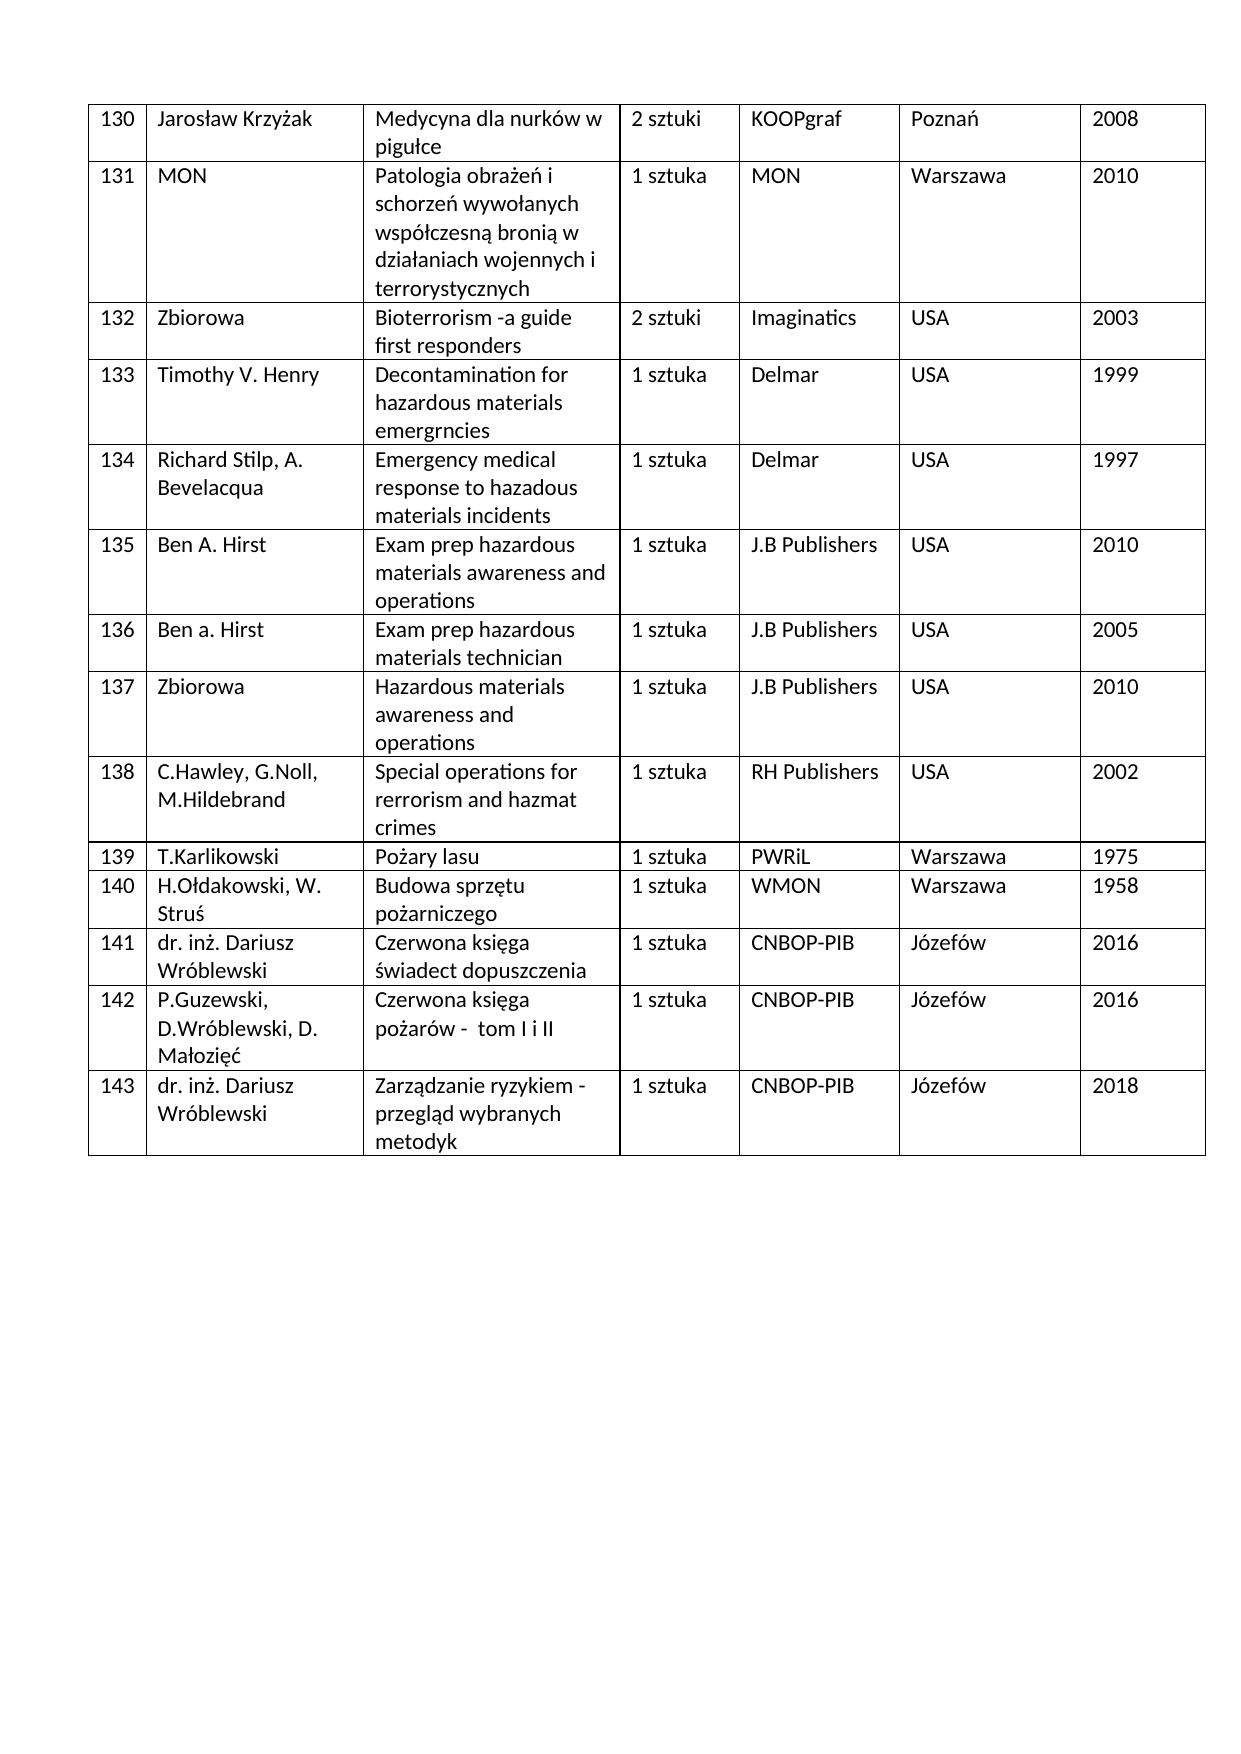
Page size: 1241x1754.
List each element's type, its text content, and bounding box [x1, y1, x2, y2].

table_cell 137 [89, 672, 146, 756]
table_cell 1 sztuka [621, 1071, 739, 1155]
table_cell 1 sztuka [621, 445, 739, 529]
table_cell Exam prep hazardous materials awareness and operations [364, 530, 619, 614]
table_cell PWRiL [740, 843, 899, 870]
table_cell Józefów [900, 986, 1080, 1070]
table_cell Pożary lasu [364, 843, 619, 870]
table_cell C.Hawley, G.Noll, M.Hildebrand [147, 757, 363, 841]
table_cell 1 sztuka [621, 162, 739, 302]
table_cell P.Guzewski, D.Wróblewski, D. Małozięć [147, 986, 363, 1070]
table_cell Zbiorowa [147, 303, 363, 359]
table_cell 2016 [1081, 929, 1205, 984]
table_cell J.B Publishers [740, 615, 899, 671]
table_cell 136 [89, 615, 146, 671]
table_cell Ben a. Hirst [147, 615, 363, 671]
table_cell MON [147, 162, 363, 302]
table_cell Bioterrorism -a guide first responders [364, 303, 619, 359]
table_cell 2018 [1081, 1071, 1205, 1155]
table_cell Imaginatics [740, 303, 899, 359]
table_cell Medycyna dla nurków w pigułce [364, 105, 619, 161]
table_cell Zbiorowa [147, 672, 363, 756]
table_cell J.B Publishers [740, 530, 899, 614]
table_cell Decontamination for hazardous materials emergrncies [364, 360, 619, 444]
table_cell RH Publishers [740, 757, 899, 841]
table_cell J.B Publishers [740, 672, 899, 756]
table_cell Delmar [740, 360, 899, 444]
table_cell USA [900, 360, 1080, 444]
table_cell WMON [740, 871, 899, 927]
table_cell CNBOP-PIB [740, 929, 899, 984]
table_cell 2 sztuki [621, 303, 739, 359]
table_cell Budowa sprzętu pożarniczego [364, 871, 619, 927]
table_cell KOOPgraf [740, 105, 899, 161]
table_cell Zarządzanie ryzykiem - przegląd wybranych metodyk [364, 1071, 619, 1155]
table_cell 2010 [1081, 672, 1205, 756]
table_cell 143 [89, 1071, 146, 1155]
table_cell 133 [89, 360, 146, 444]
table_cell dr. inż. Dariusz Wróblewski [147, 1071, 363, 1155]
table_cell 2002 [1081, 757, 1205, 841]
table_cell USA [900, 445, 1080, 529]
table_cell CNBOP-PIB [740, 1071, 899, 1155]
table_cell dr. inż. Dariusz Wróblewski [147, 929, 363, 984]
table_cell 134 [89, 445, 146, 529]
table_cell Special operations for rerrorism and hazmat crimes [364, 757, 619, 841]
table_cell 1 sztuka [621, 360, 739, 444]
table_cell 130 [89, 105, 146, 161]
table_cell 2 sztuki [621, 105, 739, 161]
table_cell USA [900, 615, 1080, 671]
table_cell 135 [89, 530, 146, 614]
table_cell Delmar [740, 445, 899, 529]
table_cell Józefów [900, 1071, 1080, 1155]
table_cell USA [900, 672, 1080, 756]
table_cell USA [900, 757, 1080, 841]
table_cell Hazardous materials awareness and operations [364, 672, 619, 756]
table_cell 1 sztuka [621, 615, 739, 671]
table_cell 2016 [1081, 986, 1205, 1070]
table_cell 1997 [1081, 445, 1205, 529]
table_cell 2010 [1081, 530, 1205, 614]
table_cell 142 [89, 986, 146, 1070]
table_cell Poznań [900, 105, 1080, 161]
table_cell USA [900, 530, 1080, 614]
table_cell Warszawa [900, 871, 1080, 927]
table_cell 2008 [1081, 105, 1205, 161]
table_cell Józefów [900, 929, 1080, 984]
table_cell Richard Stilp, A. Bevelacqua [147, 445, 363, 529]
table_cell 1 sztuka [621, 672, 739, 756]
table_cell Warszawa [900, 843, 1080, 870]
table_cell MON [740, 162, 899, 302]
table_cell 1 sztuka [621, 929, 739, 984]
table_cell 1 sztuka [621, 757, 739, 841]
table_cell CNBOP-PIB [740, 986, 899, 1070]
table_cell 1 sztuka [621, 843, 739, 870]
table_cell Warszawa [900, 162, 1080, 302]
table_cell 1999 [1081, 360, 1205, 444]
table_cell 2005 [1081, 615, 1205, 671]
table_cell Czerwona księga pożarów - tom I i II [364, 986, 619, 1070]
table_cell Ben A. Hirst [147, 530, 363, 614]
table_cell Jarosław Krzyżak [147, 105, 363, 161]
table_cell H.Ołdakowski, W. Struś [147, 871, 363, 927]
table_cell Exam prep hazardous materials technician [364, 615, 619, 671]
table_cell Timothy V. Henry [147, 360, 363, 444]
table_cell 1 sztuka [621, 871, 739, 927]
table_cell USA [900, 303, 1080, 359]
table_cell 140 [89, 871, 146, 927]
table_cell 131 [89, 162, 146, 302]
table_cell Patologia obrażeń i schorzeń wywołanych współczesną bronią w działaniach wojennych i terrorystycznych [364, 162, 619, 302]
table_cell 1958 [1081, 871, 1205, 927]
table_cell 2003 [1081, 303, 1205, 359]
table_cell 141 [89, 929, 146, 984]
table_cell Czerwona księga świadect dopuszczenia [364, 929, 619, 984]
table_cell Emergency medical response to hazadous materials incidents [364, 445, 619, 529]
table_cell 139 [89, 843, 146, 870]
table_cell 138 [89, 757, 146, 841]
table_cell T.Karlikowski [147, 843, 363, 870]
table_cell 1975 [1081, 843, 1205, 870]
table_cell 132 [89, 303, 146, 359]
table_cell 1 sztuka [621, 986, 739, 1070]
table_cell 2010 [1081, 162, 1205, 302]
table_cell 1 sztuka [621, 530, 739, 614]
